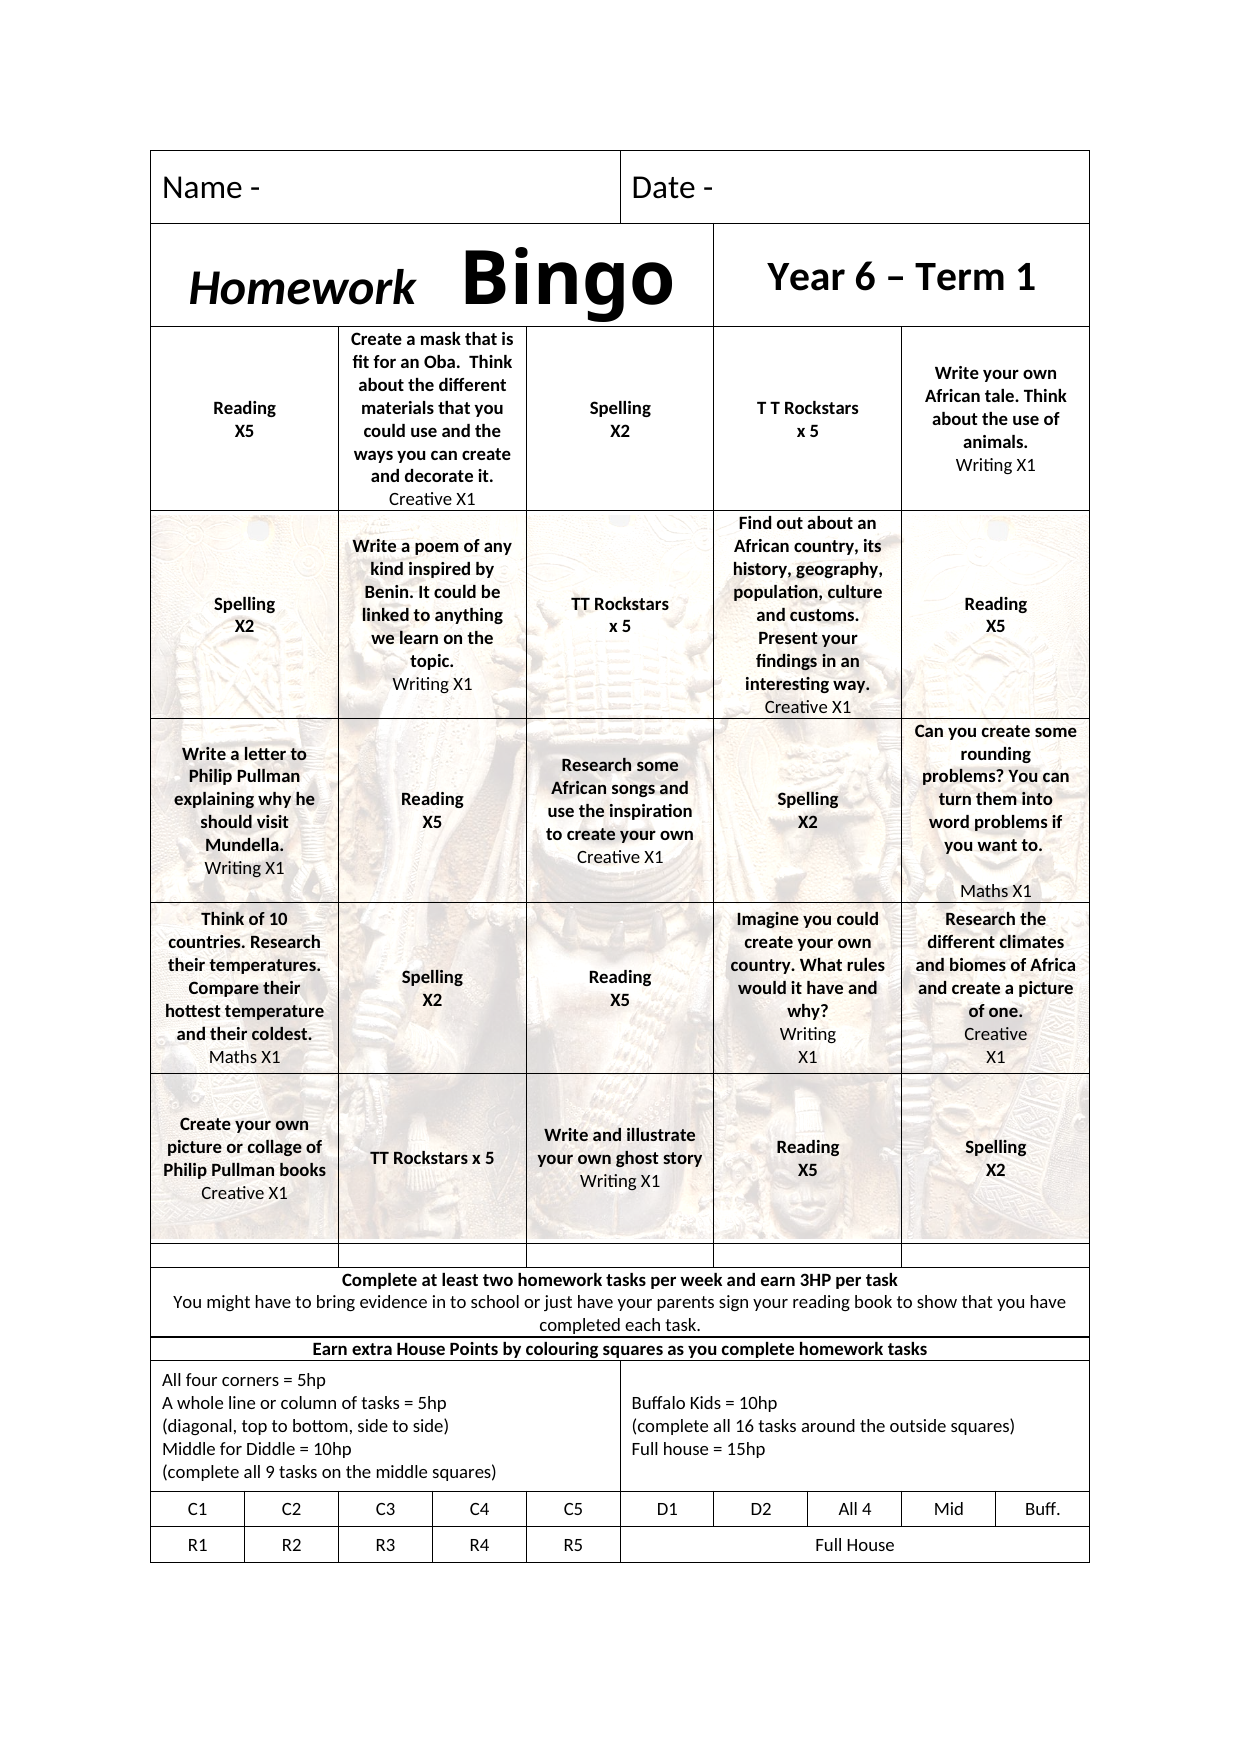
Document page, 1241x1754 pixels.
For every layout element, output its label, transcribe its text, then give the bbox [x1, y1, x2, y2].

table_cell R1 [151, 1527, 244, 1562]
table_cell D1 [621, 1492, 713, 1526]
table_cell Think of 10 countries. Research their temperatures. Compare their hottest temperature and their coldest. Maths X1 [151, 903, 338, 1072]
table_cell All 4 [808, 1492, 901, 1526]
table_header Date - [621, 151, 1089, 223]
table_cell D2 [714, 1492, 807, 1526]
table_cell C2 [245, 1492, 338, 1526]
table_cell [151, 1244, 338, 1267]
table_cell Write a letter to Philip Pullman explaining why he should visit Mundella. Writing X1 [151, 719, 338, 902]
table_cell Create a mask that is fit for an Oba. Think about the different materials that you could use and the ways you can create and decorate it. Creative X1 [339, 327, 526, 510]
table_cell Full House [621, 1527, 1089, 1562]
table_cell R4 [433, 1527, 526, 1562]
table_cell Buffalo Kids = 10hp (complete all 16 tasks around the outside squares) Full house = 15hp [621, 1361, 1089, 1491]
table_cell Complete at least two homework tasks per week and earn 3HP per task You might have to bring evidence in to school or just have your parents sign your reading book to show that you have completed each task. [151, 1268, 1089, 1336]
table_cell C3 [339, 1492, 432, 1526]
table_cell C1 [151, 1492, 244, 1526]
table_cell [714, 1244, 901, 1267]
table_cell Research some African songs and use the inspiration to create your own Creative X1 [527, 719, 713, 902]
table_header Name - [151, 151, 620, 223]
table_cell Reading X5 [339, 719, 526, 902]
table_cell Write a poem of any kind inspired by Benin. It could be linked to anything we learn on the topic. Writing X1 [339, 511, 526, 718]
table_cell Can you create some rounding problems? You can turn them into word problems if you want to. Maths X1 [902, 719, 1089, 902]
table_cell C4 [433, 1492, 526, 1526]
table_cell Spelling X2 [902, 1074, 1089, 1243]
table_cell Reading X5 [527, 903, 713, 1072]
table_cell Write your own African tale. Think about the use of animals. Writing X1 [902, 327, 1089, 510]
table_cell Research the different climates and biomes of Africa and create a picture of one. Creative X1 [902, 903, 1089, 1072]
table_cell Homework Bingo [151, 224, 713, 326]
table_cell [902, 1244, 1089, 1267]
table_cell Spelling X2 [714, 719, 901, 902]
table_cell Create your own picture or collage of Philip Pullman books Creative X1 [151, 1074, 338, 1243]
table_cell R5 [527, 1527, 620, 1562]
table_cell Imagine you could create your own country. What rules would it have and why? Writing X1 [714, 903, 901, 1072]
table_cell Reading X5 [151, 327, 338, 510]
table_cell R3 [339, 1527, 432, 1562]
table_cell Buff. [996, 1492, 1089, 1526]
table_cell TT Rockstars x 5 [339, 1074, 526, 1243]
table_cell Reading X5 [714, 1074, 901, 1243]
table_cell [527, 1244, 713, 1267]
table_cell Reading X5 [902, 511, 1089, 718]
table_cell All four corners = 5hp A whole line or column of tasks = 5hp (diagonal, top to bottom, side to side) Middle for Diddle = 10hp (complete all 9 tasks on the middle squares) [151, 1361, 620, 1491]
table_cell C5 [527, 1492, 620, 1526]
table_cell Spelling X2 [151, 511, 338, 718]
table_cell TT Rockstars x 5 [527, 511, 713, 718]
table_cell Year 6 – Term 1 [714, 224, 1089, 326]
table_cell Spelling X2 [339, 903, 526, 1072]
table_cell R2 [245, 1527, 338, 1562]
table_cell Find out about an African country, its history, geography, population, culture and customs. Present your findings in an interesting way. Creative X1 [714, 511, 901, 718]
table_cell [339, 1244, 526, 1267]
table_cell Spelling X2 [527, 327, 713, 510]
table_cell Mid [902, 1492, 995, 1526]
table_cell T T Rockstars x 5 [714, 327, 901, 510]
table_cell Write and illustrate your own ghost story Writing X1 [527, 1074, 713, 1243]
table_cell Earn extra House Points by colouring squares as you complete homework tasks [151, 1338, 1089, 1360]
